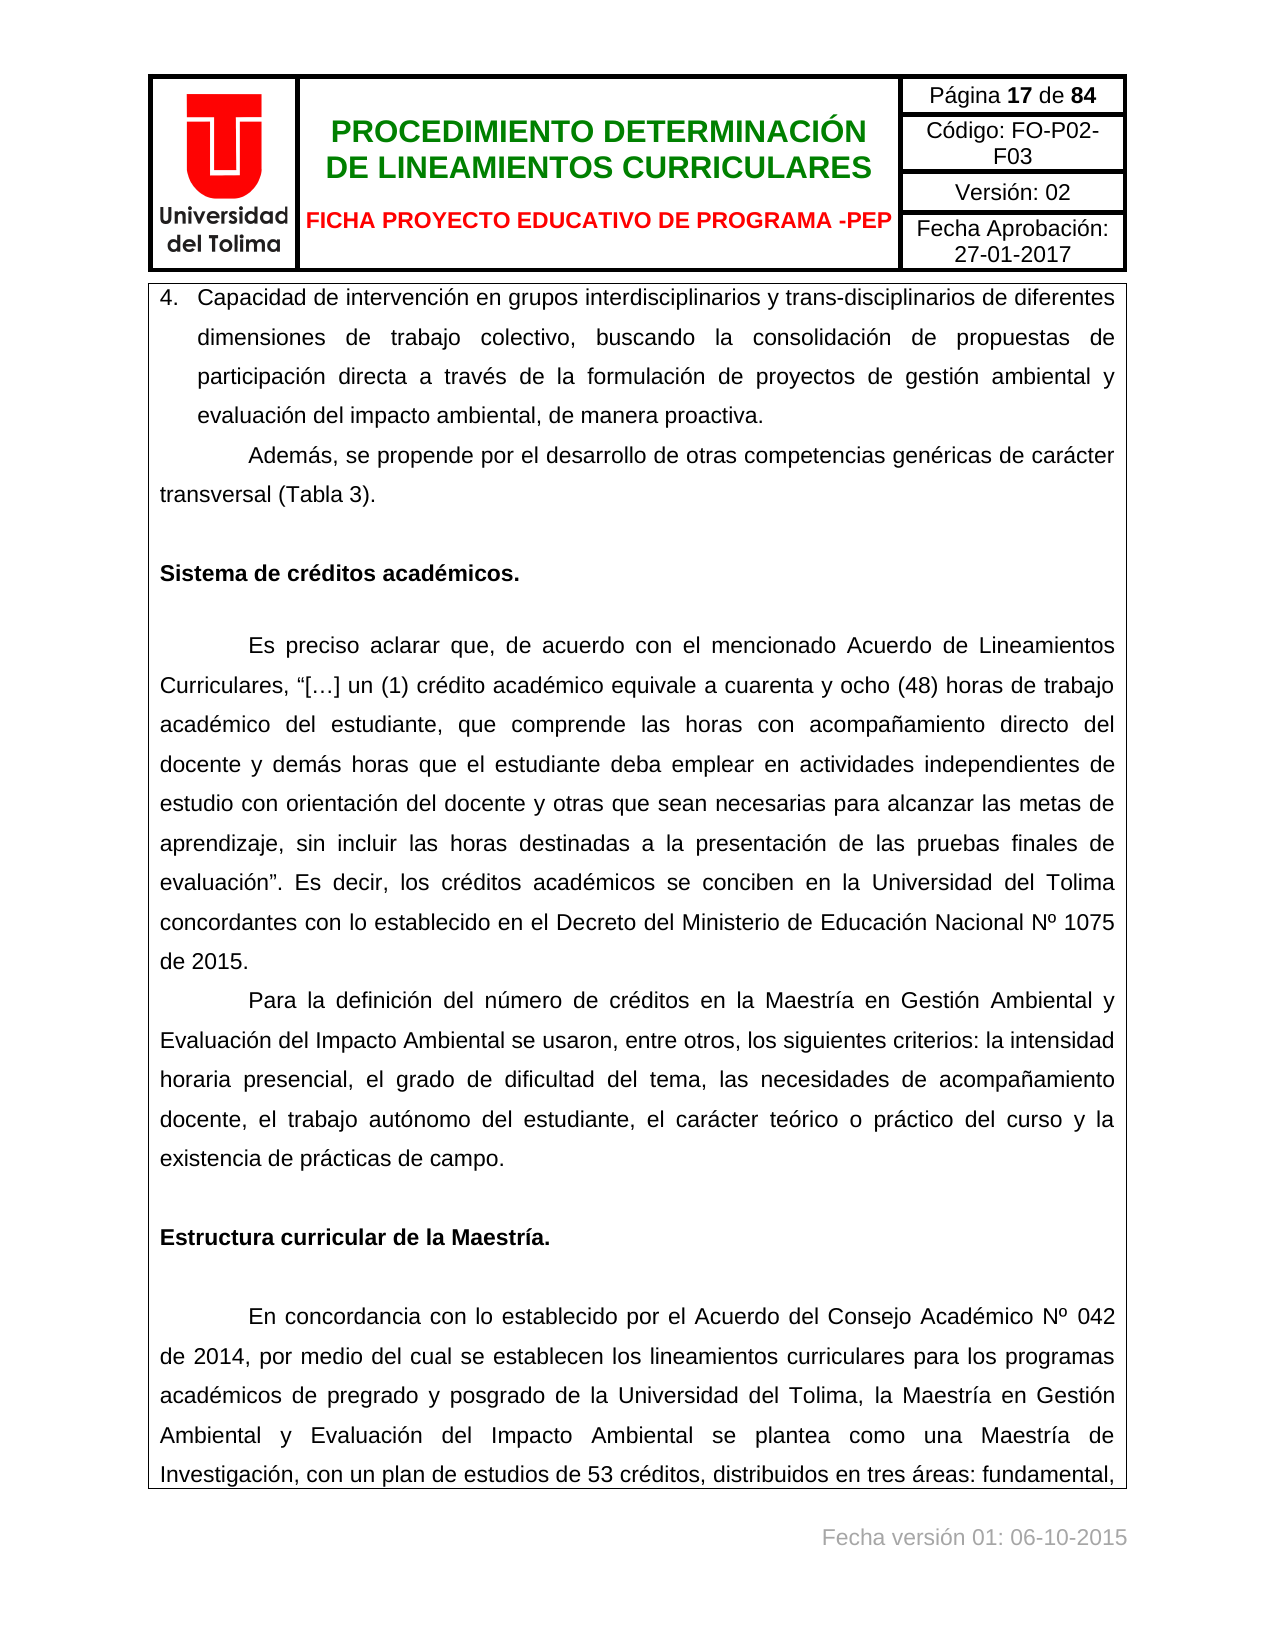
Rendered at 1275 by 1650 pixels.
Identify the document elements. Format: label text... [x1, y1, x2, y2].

picture [160, 94, 288, 252]
